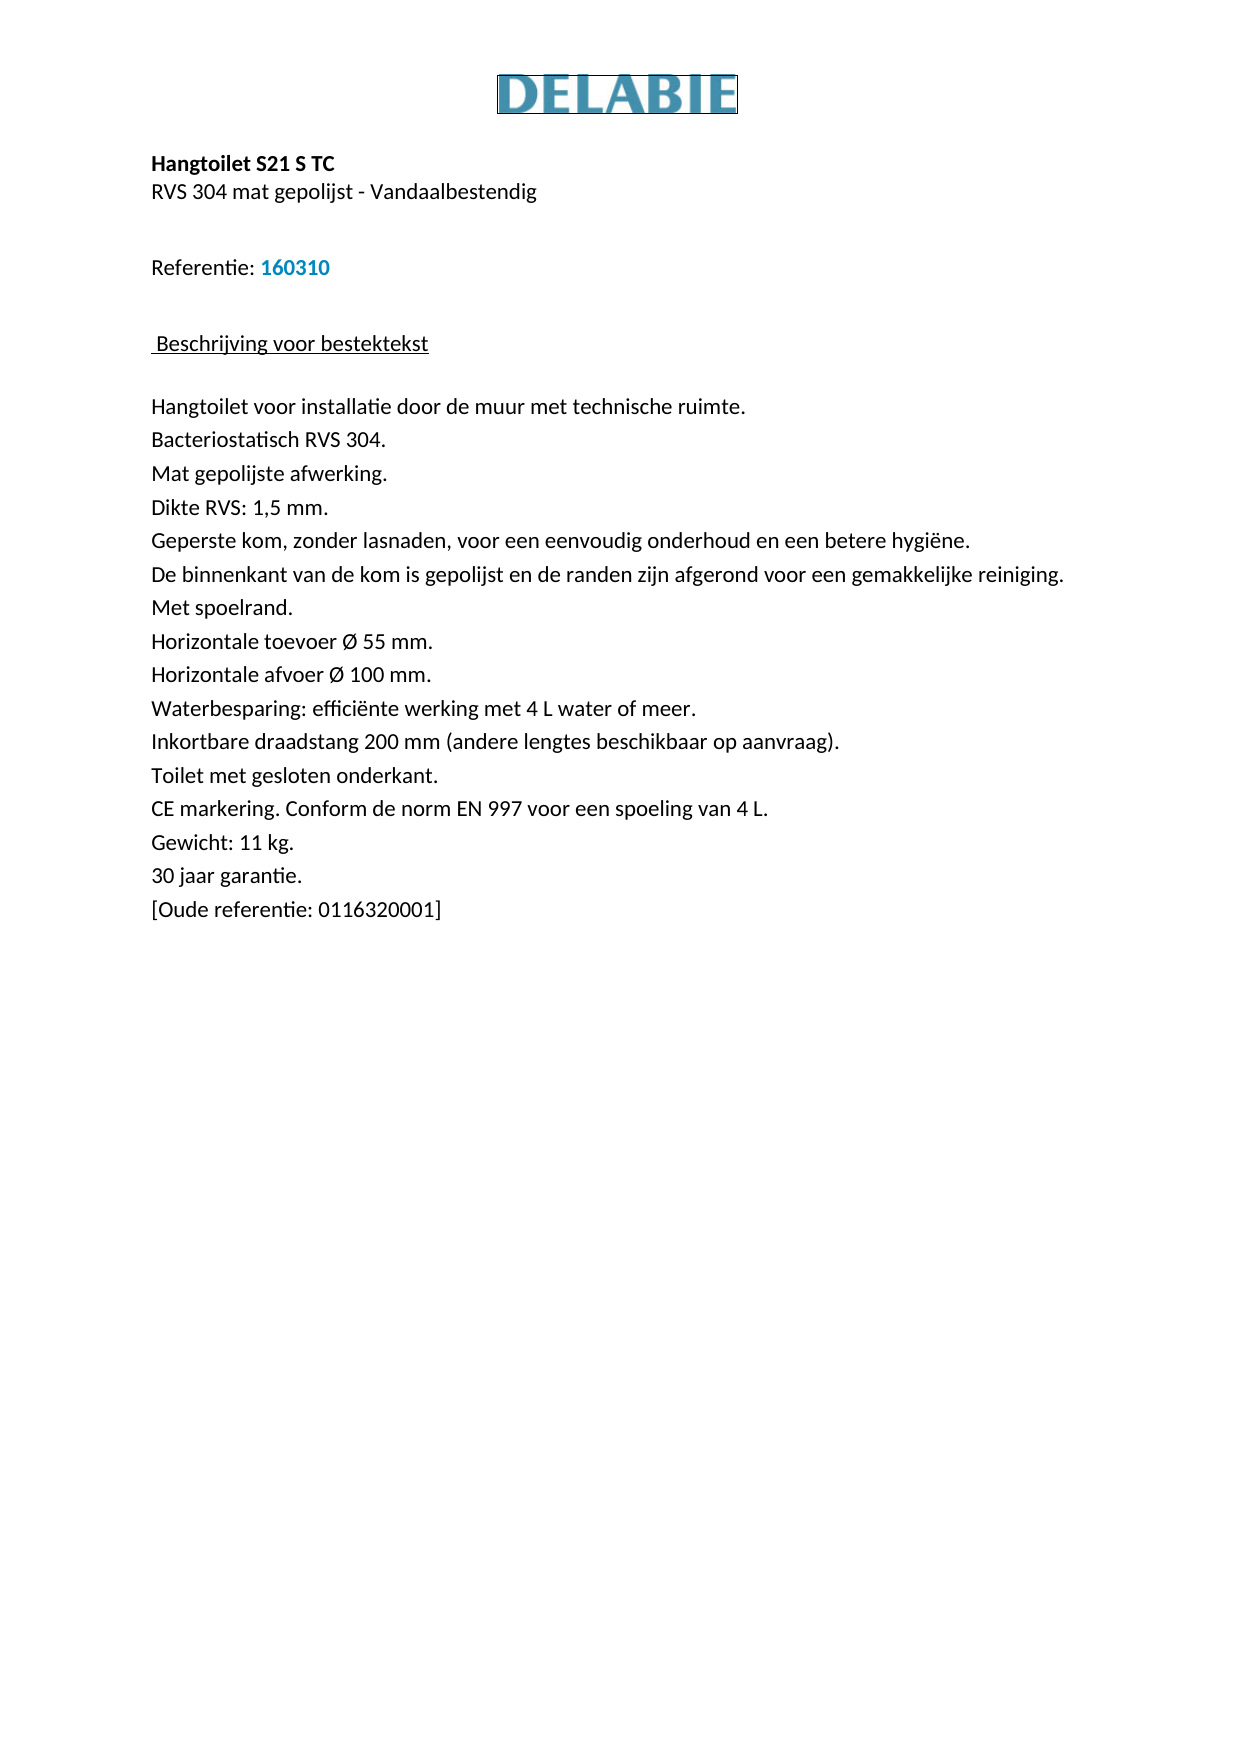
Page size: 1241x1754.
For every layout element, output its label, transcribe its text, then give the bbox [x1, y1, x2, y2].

text Gewicht: 11 kg. [151, 828, 1084, 856]
text Horizontale afvoer Ø 100 mm. [151, 660, 1084, 688]
text [Oude referentie: 0116320001] [151, 895, 1084, 923]
text Referentie: 160310 [151, 253, 1084, 281]
text Beschrijving voor bestektekst [151, 329, 1084, 357]
text Horizontale toevoer Ø 55 mm. [151, 627, 1084, 655]
text 30 jaar garantie. [151, 862, 1084, 889]
text Met spoelrand. [151, 593, 1084, 621]
picture [498, 76, 737, 113]
text Hangtoilet voor installatie door de muur met technische ruimte. [151, 392, 1084, 420]
text Waterbesparing: efficiënte werking met 4 L water of meer. [151, 694, 1084, 722]
text Dikte RVS: 1,5 mm. [151, 493, 1084, 521]
text RVS 304 mat gepolijst - Vandaalbestendig [151, 177, 1084, 205]
text Inkortbare draadstang 200 mm (andere lengtes beschikbaar op aanvraag). [151, 727, 1084, 755]
text Geperste kom, zonder lasnaden, voor een eenvoudig onderhoud en een betere hygiëne. [151, 526, 1084, 554]
text De binnenkant van de kom is gepolijst en de randen zijn afgerond voor een gemakkelijke reiniging. [151, 560, 1084, 588]
text Bacteriostatisch RVS 304. [151, 426, 1084, 453]
text Toilet met gesloten onderkant. [151, 761, 1084, 789]
text CE markering. Conform de norm EN 997 voor een spoeling van 4 L. [151, 794, 1084, 822]
text Mat gepolijste afwerking. [151, 459, 1084, 487]
text Hangtoilet S21 S TC [151, 149, 1084, 177]
